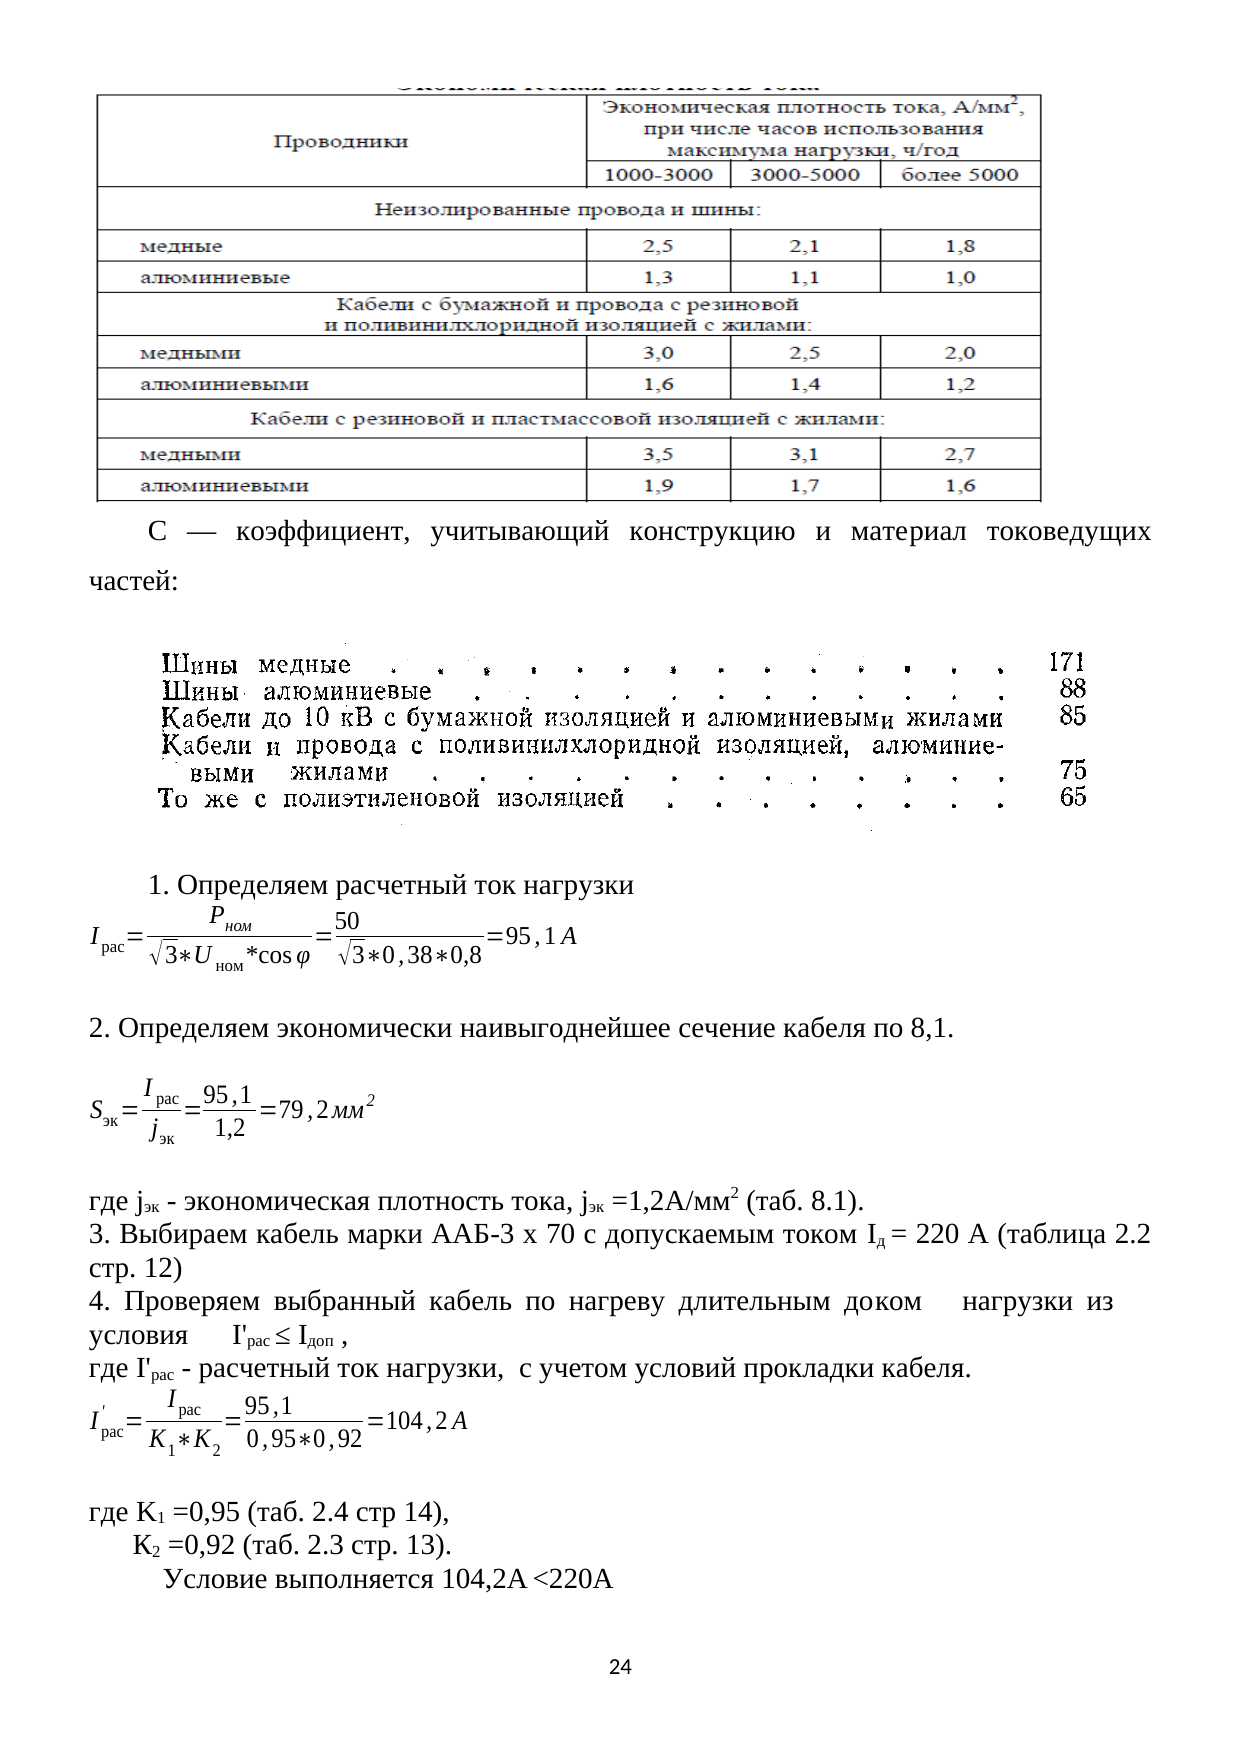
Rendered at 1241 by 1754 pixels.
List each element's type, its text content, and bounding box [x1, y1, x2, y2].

text где jэк - экономическая плотность тока, jэк =1,2А/мм2 (таб. 8.1). [89, 1183, 1152, 1216]
text 3. Выбираем кабель марки ААБ-3 х 70 с допускаемым током Iд = 220 А (таблица 2.2 стр. 12) [89, 1216, 1152, 1283]
text 1. Определяем расчетный ток нагрузки [89, 867, 1152, 900]
text 4. Проверяем выбранный кабель по нагреву длительным доком нагрузки из условия I'рас ≤ Iдоп , [89, 1283, 1114, 1350]
text где I'рас - расчетный ток нагрузки, с учетом условий прокладки кабеля. [89, 1350, 1152, 1384]
text где K1 =0,95 (таб. 2.4 стр 14), [89, 1494, 1152, 1527]
text С — коэффициент, учитывающий конструкцию и материал токоведущих частей: [89, 513, 1152, 597]
text Условие выполняется 104,2А <220А [89, 1561, 1114, 1594]
text 2. Определяем экономически наивыгоднейшее сечение кабеля по 8,1. [89, 1010, 1152, 1044]
picture [88, 88, 1055, 513]
text К2 =0,92 (таб. 2.3 стр. 13). [89, 1527, 1152, 1561]
